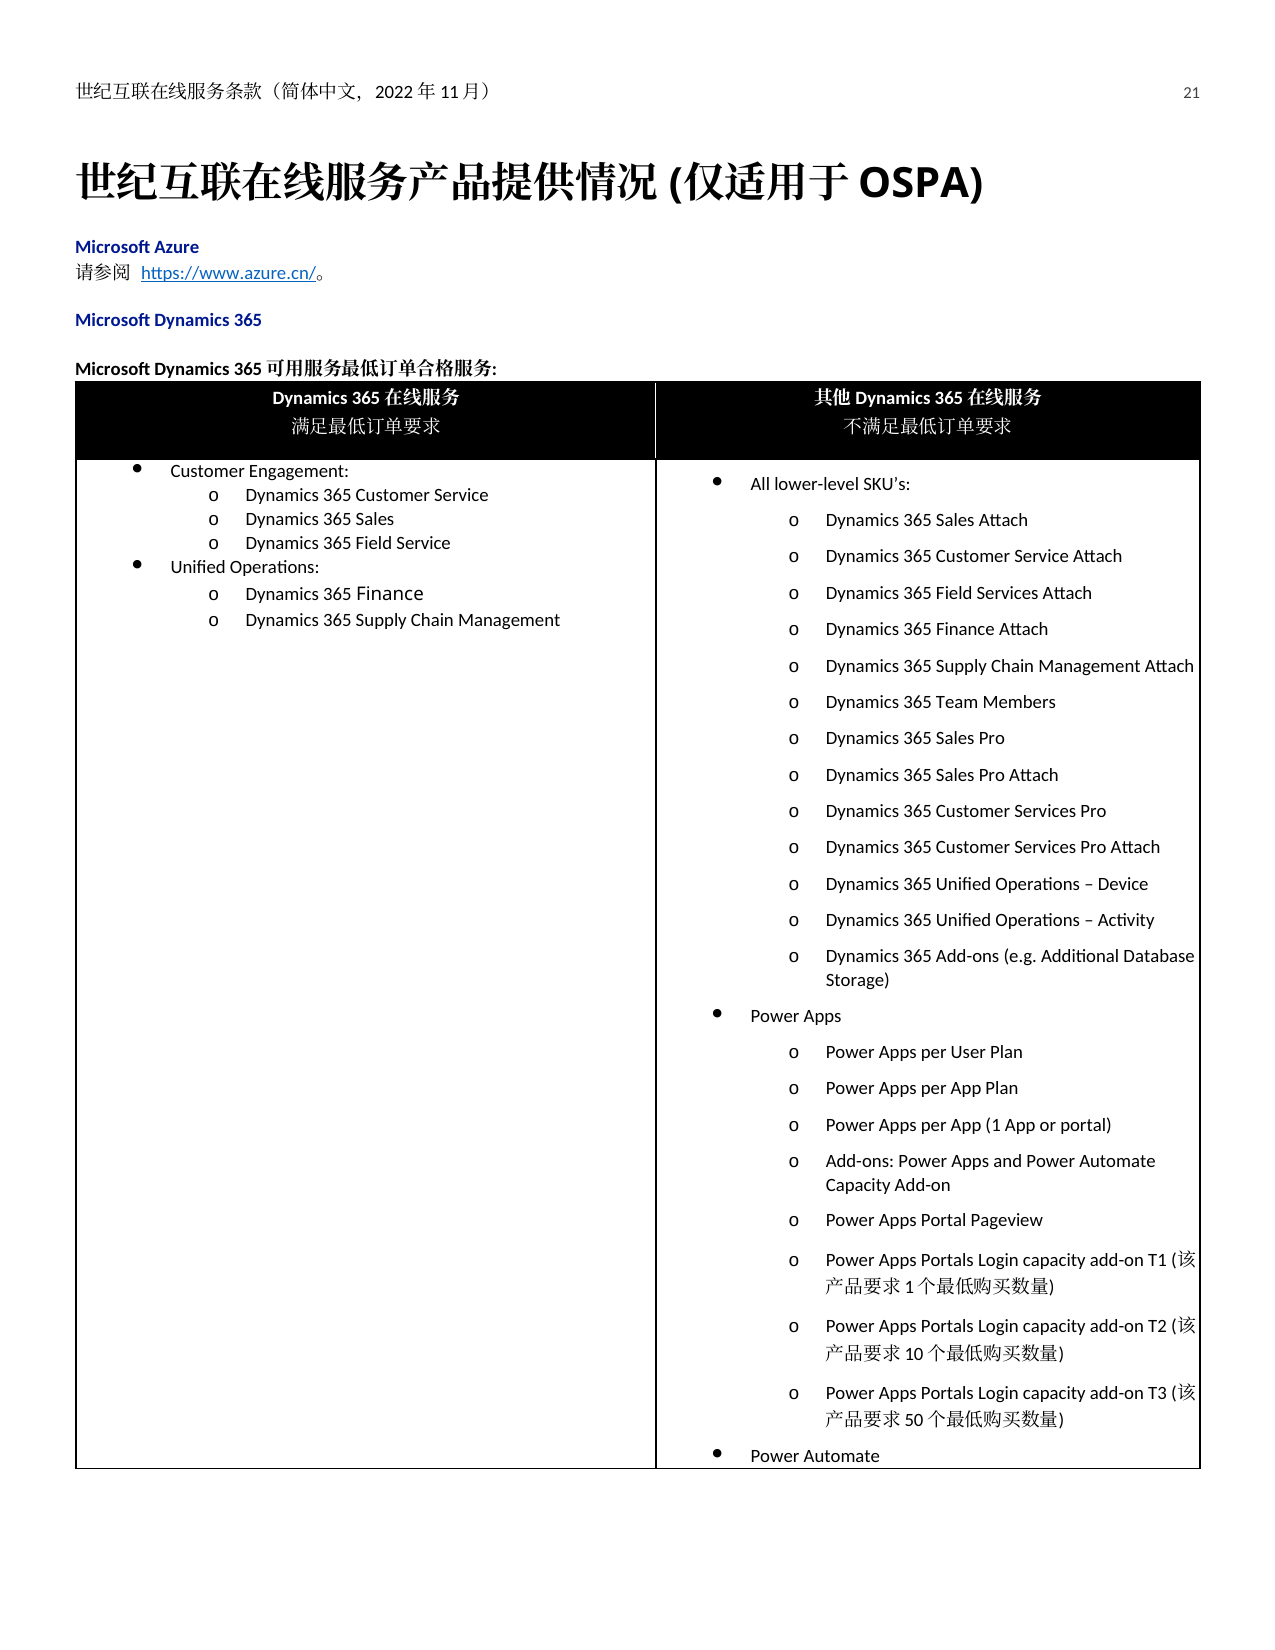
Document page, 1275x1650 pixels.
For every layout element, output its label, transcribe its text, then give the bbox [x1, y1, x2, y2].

list Microsoft Dynamics 365 可用服务最低订单合格服务: [75, 354, 1200, 381]
subtitle Microsoft Azure [75, 235, 1200, 258]
subtitle Microsoft Dynamics 365 [75, 308, 1200, 331]
list 请参阅 https://www.azure.cn/。 [75, 258, 1200, 285]
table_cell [77, 460, 655, 1468]
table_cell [657, 460, 1199, 1468]
subtitle 世纪互联在线服务产品提供情况 (仅适用于OSPA) [75, 150, 1200, 210]
table_header 其他Dynamics 365在线服务 不满足最低订单要求 [656, 383, 1199, 458]
table_header Dynamics 365 在线服务 满足最低订单要求 [77, 383, 655, 458]
